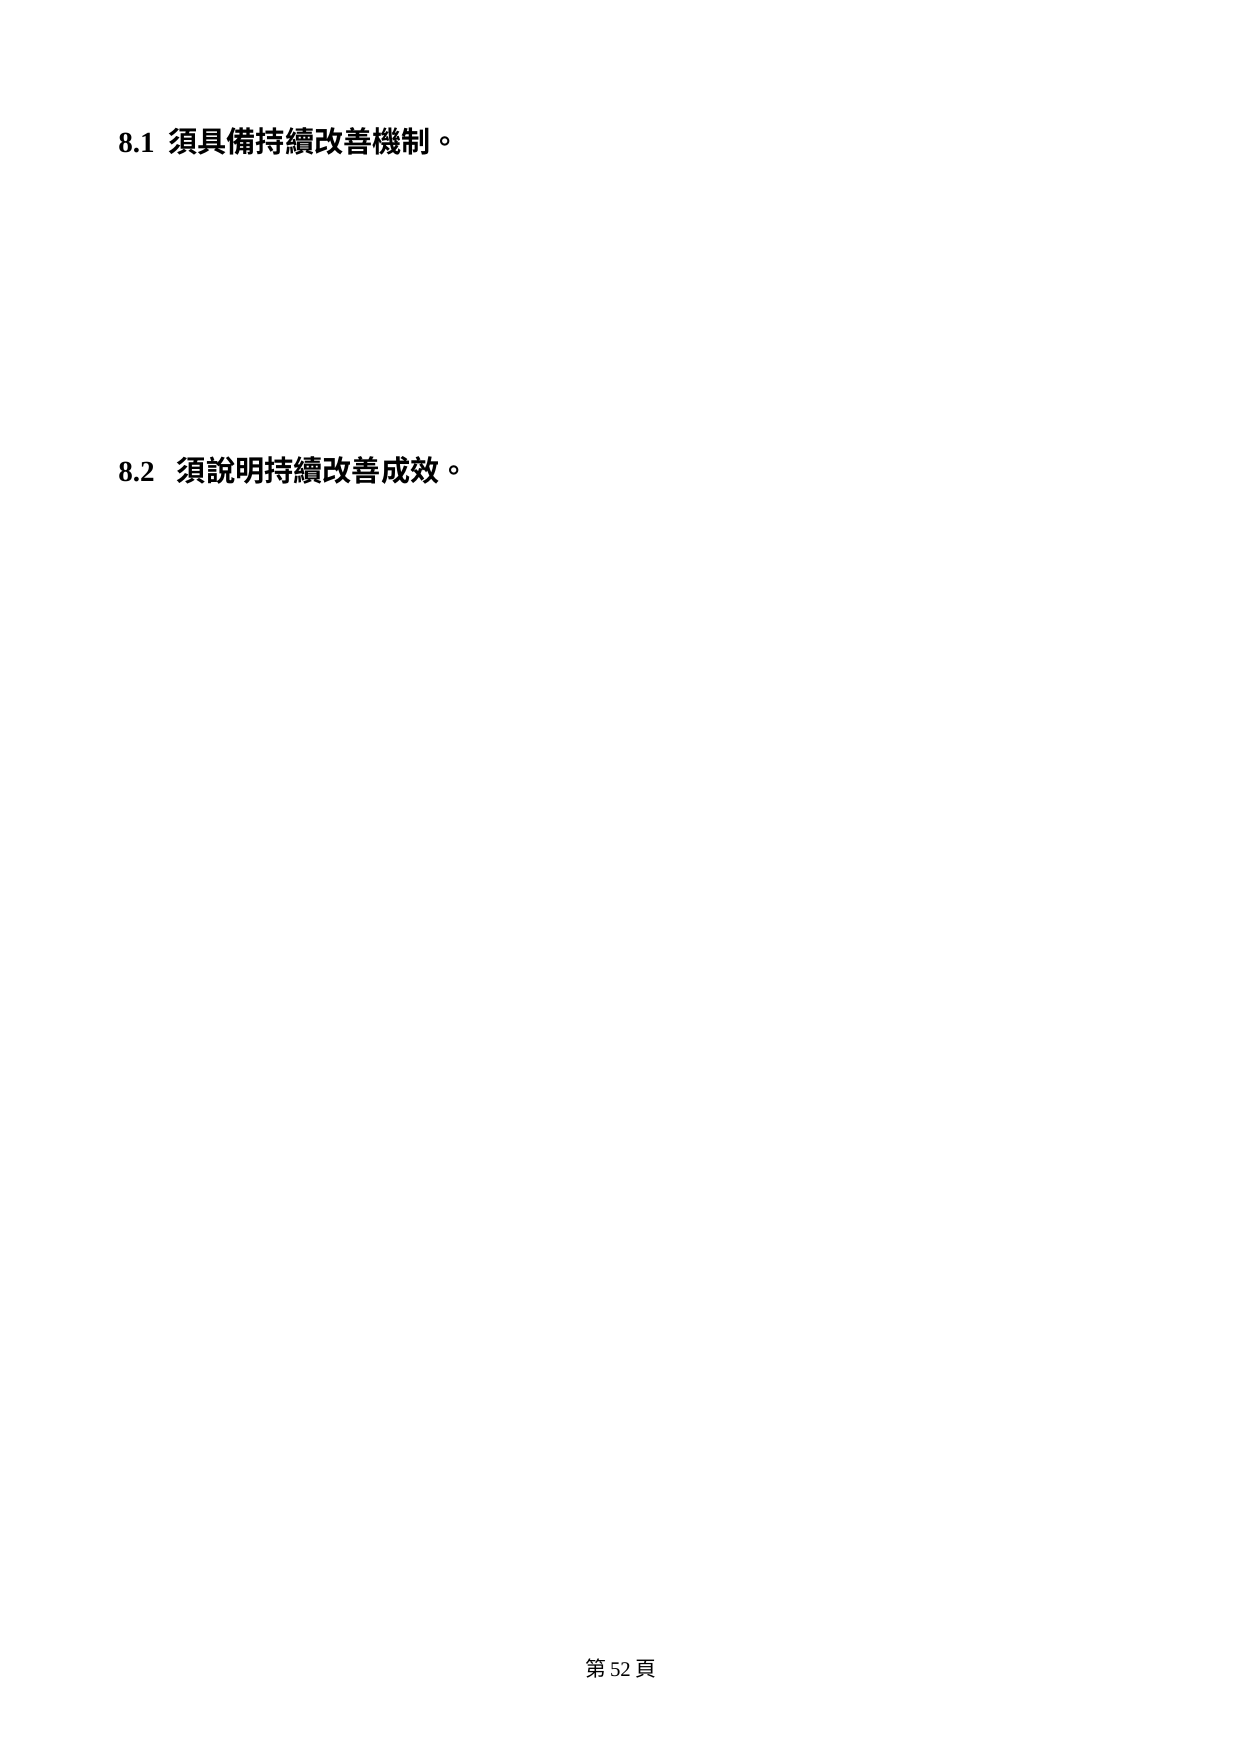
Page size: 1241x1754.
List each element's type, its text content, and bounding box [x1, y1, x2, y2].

text 8.1 須具備持續改善機制。 [118, 118, 1122, 160]
text 8.2 須說明持續改善成效。 [118, 448, 1122, 490]
